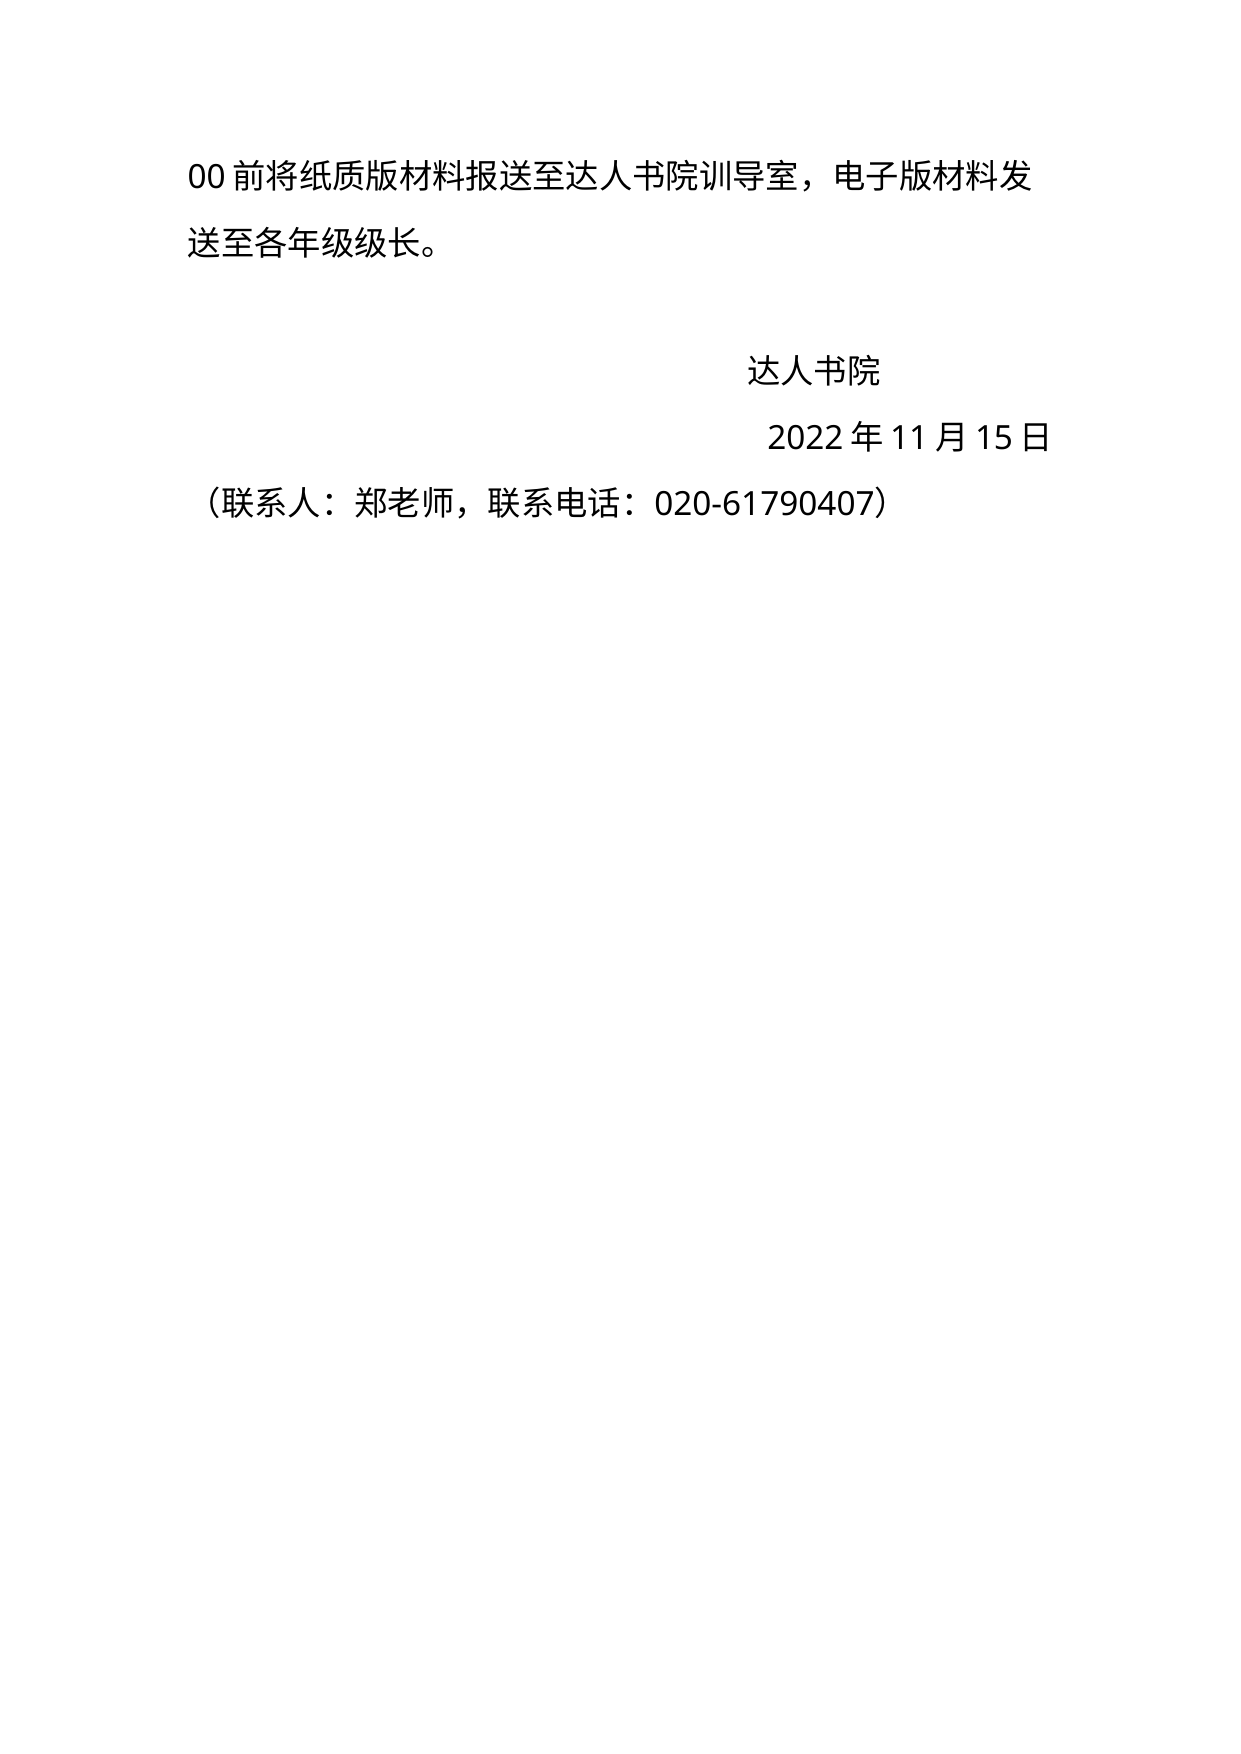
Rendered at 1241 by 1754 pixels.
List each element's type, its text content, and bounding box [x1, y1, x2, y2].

text 2022年11月15日 [187, 411, 1053, 459]
text （联系人：郑老师，联系电话：020-61790407） [187, 477, 1053, 525]
text 达人书院 [187, 344, 1053, 393]
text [187, 150, 1053, 264]
